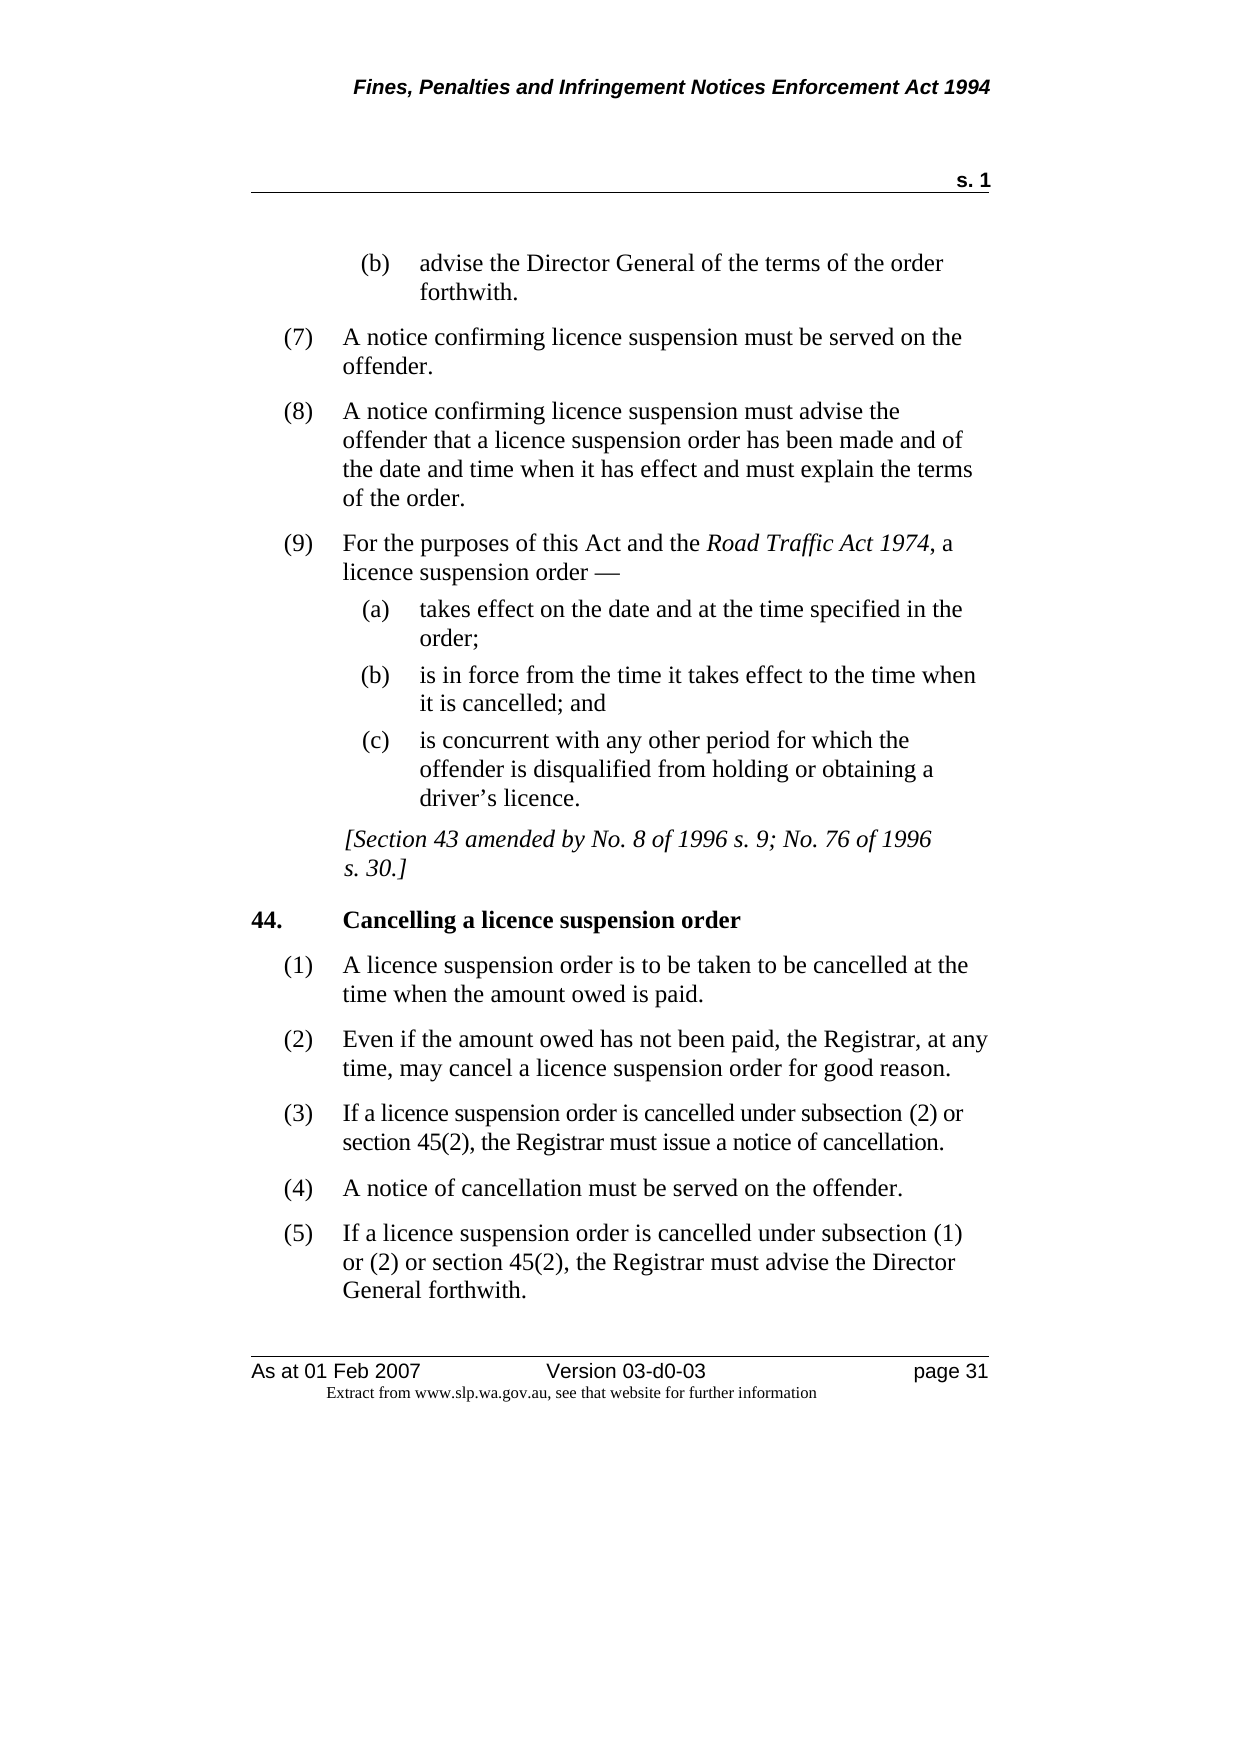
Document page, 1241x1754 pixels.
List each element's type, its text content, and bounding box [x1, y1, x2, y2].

subtitle 44. Cancelling a licence suspension order [251, 905, 989, 933]
text (3) If a licence suspension order is cancelled under subsection (2) or section 45(2), the Registrar must issue a notice of cancellation. [251, 1098, 989, 1156]
text (8) A notice confirming licence suspension must advise the offender that a licence suspension order has been made and of the date and time when it has effect and must explain the terms of the order. [251, 396, 989, 511]
text (7) A notice confirming licence suspension must be served on the offender. [251, 322, 989, 380]
text (b) advise the Director General of the terms of the order forthwith. [251, 248, 989, 306]
text (9) For the purposes of this Act and the Road Traffic Act 1974, a licence suspension order — [251, 528, 989, 586]
text (c) is concurrent with any other period for which the offender is disqualified from holding or obtaining a driver’s licence. [251, 726, 989, 812]
text (a) takes effect on the date and at the time specified in the order; [251, 594, 989, 651]
text (1) A licence suspension order is to be taken to be cancelled at the time when the amount owed is paid. [251, 950, 989, 1008]
text (5) If a licence suspension order is cancelled under subsection (1) or (2) or section 45(2), the Registrar must advise the Director General forthwith. [251, 1218, 989, 1304]
text (2) Even if the amount owed has not been paid, the Registrar, at any time, may cancel a licence suspension order for good reason. [251, 1024, 989, 1082]
text [Section 43 amended by No. 8 of 1996 s. 9; No. 76 of 1996 s. 30.] [251, 824, 989, 882]
text (b) is in force from the time it takes effect to the time when it is cancelled; and [251, 660, 989, 717]
text (4) A notice of cancellation must be served on the offender. [251, 1173, 989, 1201]
